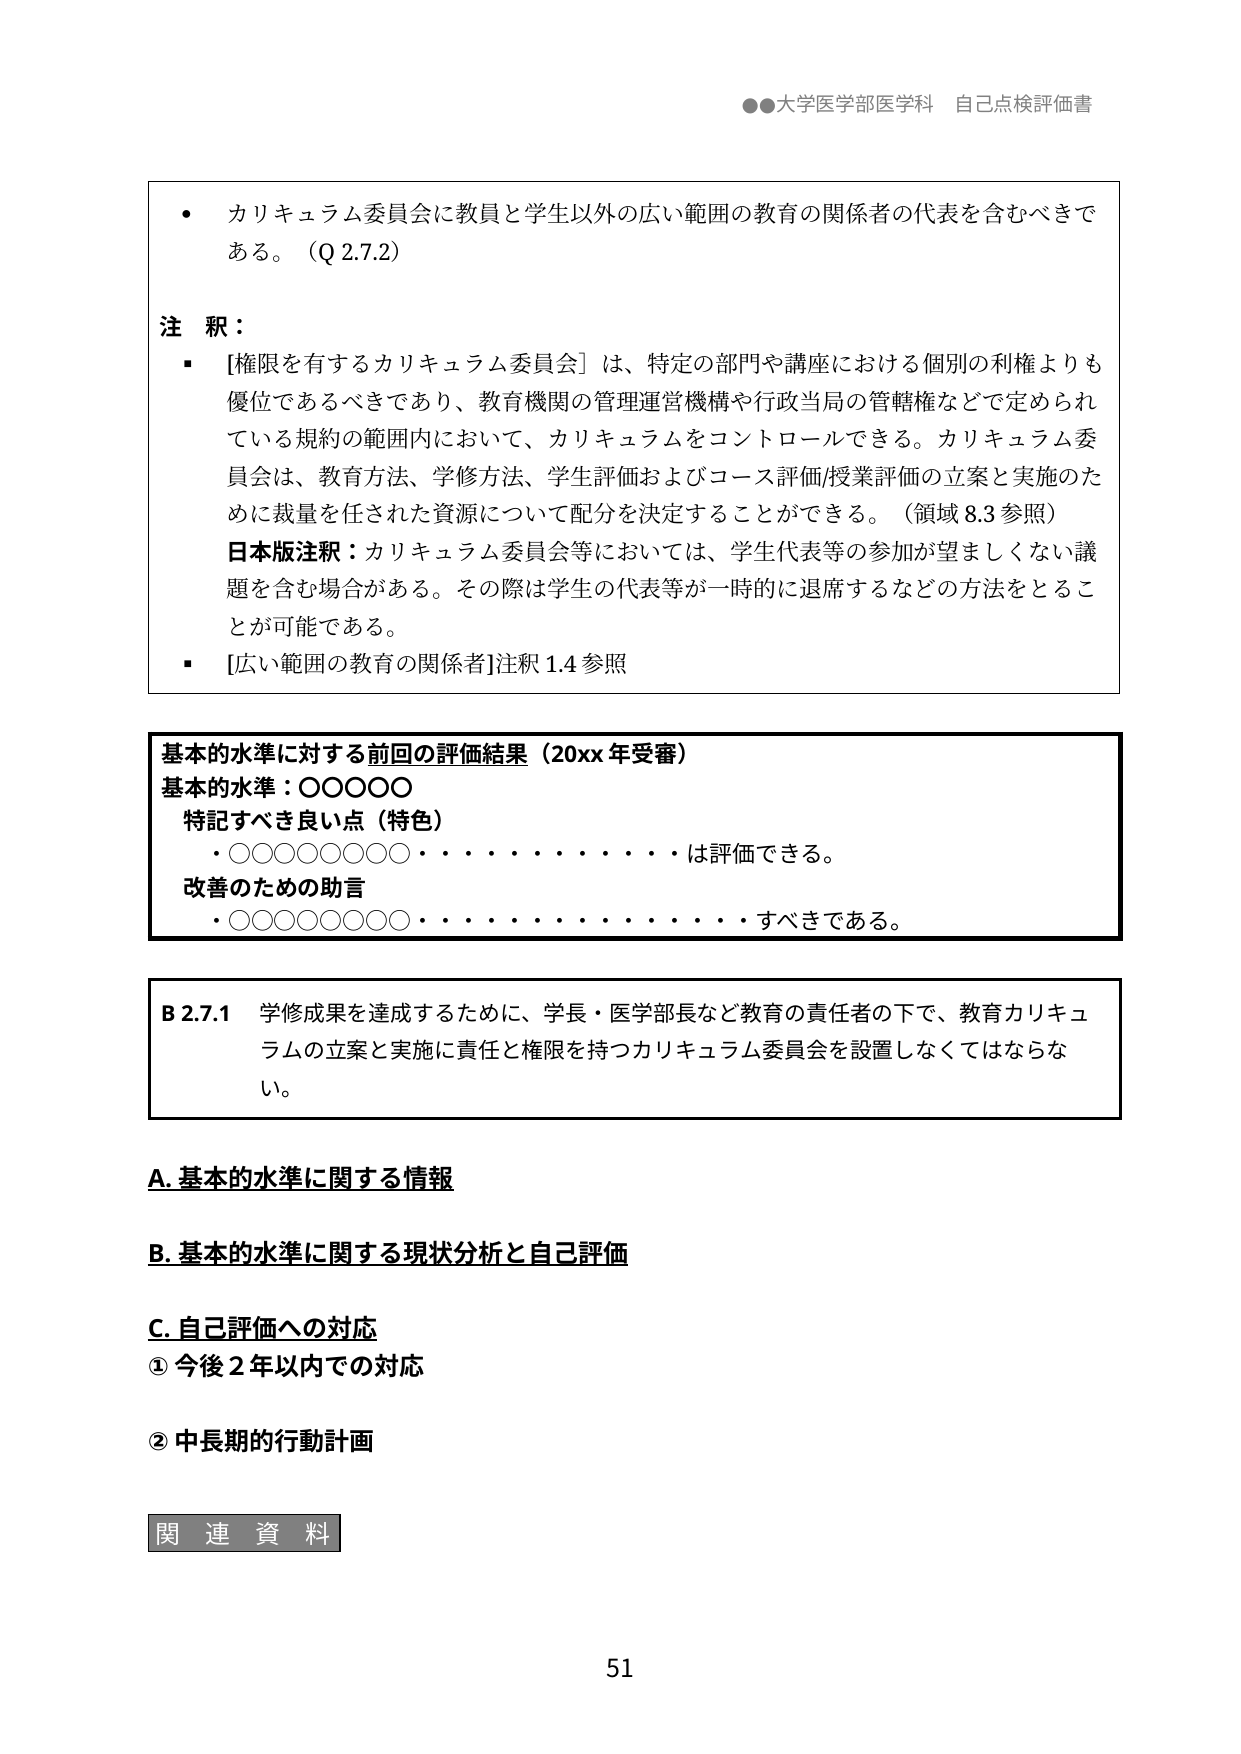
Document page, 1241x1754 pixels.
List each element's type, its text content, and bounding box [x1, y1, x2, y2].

text 関 連 資 料/ [148, 1495, 1092, 1570]
text ②中長期的行動計画 [148, 1420, 1093, 1458]
text B. 基本的水準に関する現状分析と自己評価 [148, 1233, 1092, 1270]
text C. 自己評価への対応 [148, 1308, 1092, 1345]
table_header 基本的水準に対する前回の評価結果（20xx年受審） 基本的水準：〇〇〇〇〇 特記すべき良い点（特色） ・○○○○○○○○・・・・・・・・・・・・は評価できる。 改善のための助言 ・○○○○○○○○・・・・・・・・・・・・・・・すべきである。 [152, 736, 1118, 936]
text A. 基本的水準に関する情報 [148, 1158, 1092, 1195]
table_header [149, 182, 1119, 693]
table_header B 2.7.1 学修成果を達成するために、学長・医学部長など教育の責任者の下で、教育カリキュラムの立案と実施に責任と権限を持つカリキュラム委員会を設置しなくてはならない。 [151, 981, 1119, 1117]
text ①今後２年以内での対応 [148, 1345, 1093, 1383]
